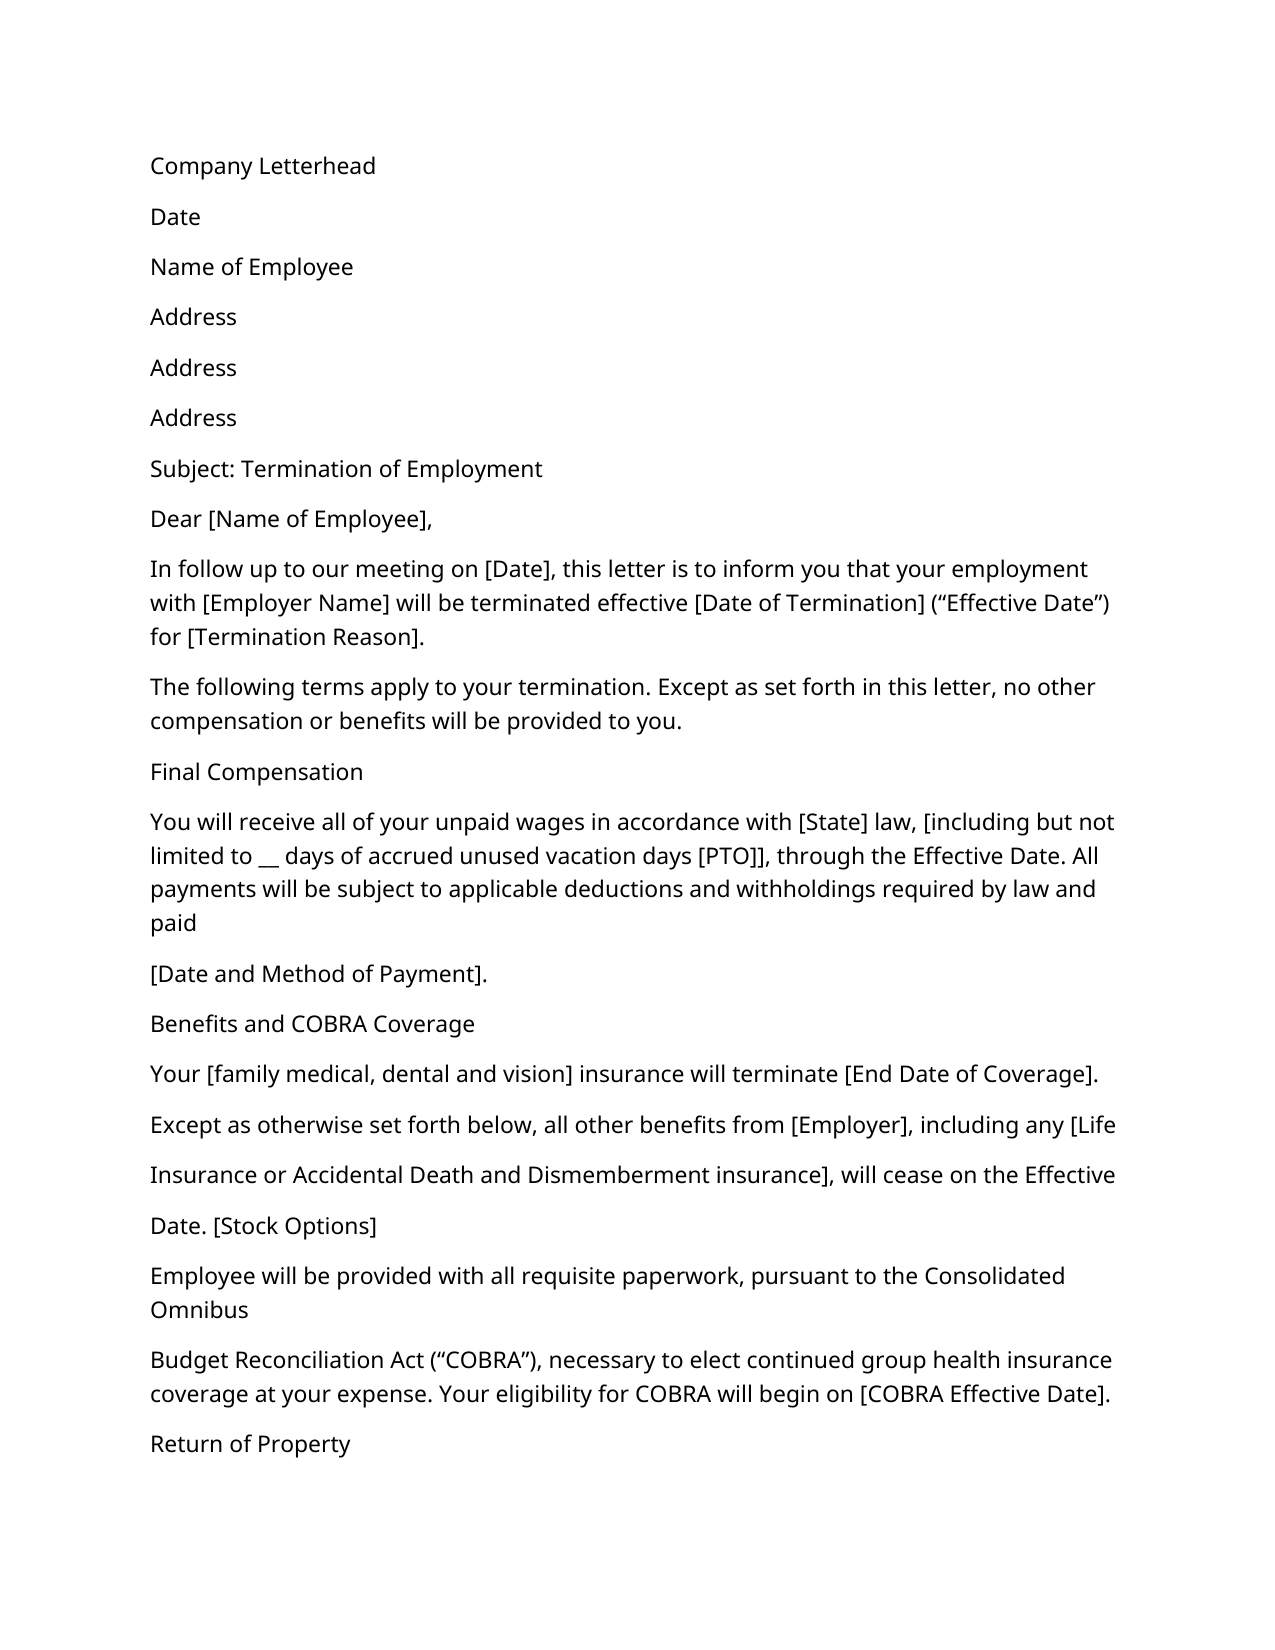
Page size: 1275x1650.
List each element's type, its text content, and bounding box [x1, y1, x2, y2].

text Address [150, 301, 1125, 332]
text Benefits and COBRA Coverage [150, 1008, 1125, 1039]
text Return of Property [150, 1428, 1125, 1459]
text Dear [Name of Employee], [150, 503, 1125, 534]
text Insurance or Accidental Death and Dismemberment insurance], will cease on the Effective [150, 1159, 1125, 1190]
text Final Compensation [150, 755, 1125, 787]
text Date [150, 200, 1125, 232]
text Date. [Stock Options] [150, 1209, 1125, 1241]
text Employee will be provided with all requisite paperwork, pursuant to the Consolidated Omnibus [150, 1260, 1125, 1325]
text Except as otherwise set forth below, all other benefits from [Employer], including any [Life [150, 1109, 1125, 1140]
text [Date and Method of Payment]. [150, 957, 1125, 989]
text Name of Employee [150, 251, 1125, 282]
text In follow up to our meeting on [Date], this letter is to inform you that your employment with [Employer Name] will be terminated effective [Date of Termination] (“Effective Date”) for [Termination Reason]. [150, 553, 1125, 652]
text Subject: Termination of Employment [150, 452, 1125, 484]
text Address [150, 402, 1125, 433]
text Address [150, 352, 1125, 383]
text Your [family medical, dental and vision] insurance will terminate [End Date of Coverage]. [150, 1058, 1125, 1089]
text Budget Reconciliation Act (“COBRA”), necessary to elect continued group health insurance coverage at your expense. Your eligibility for COBRA will begin on [COBRA Effective Date]. [150, 1344, 1125, 1409]
text Company Letterhead [150, 150, 1125, 181]
text You will receive all of your unpaid wages in accordance with [State] law, [including but not limited to __ days of accrued unused vacation days [PTO]], through the Effective Date. All payments will be subject to applicable deductions and withholdings required by law and paid [150, 806, 1125, 938]
text The following terms apply to your termination. Except as set forth in this letter, no other compensation or benefits will be provided to you. [150, 671, 1125, 736]
